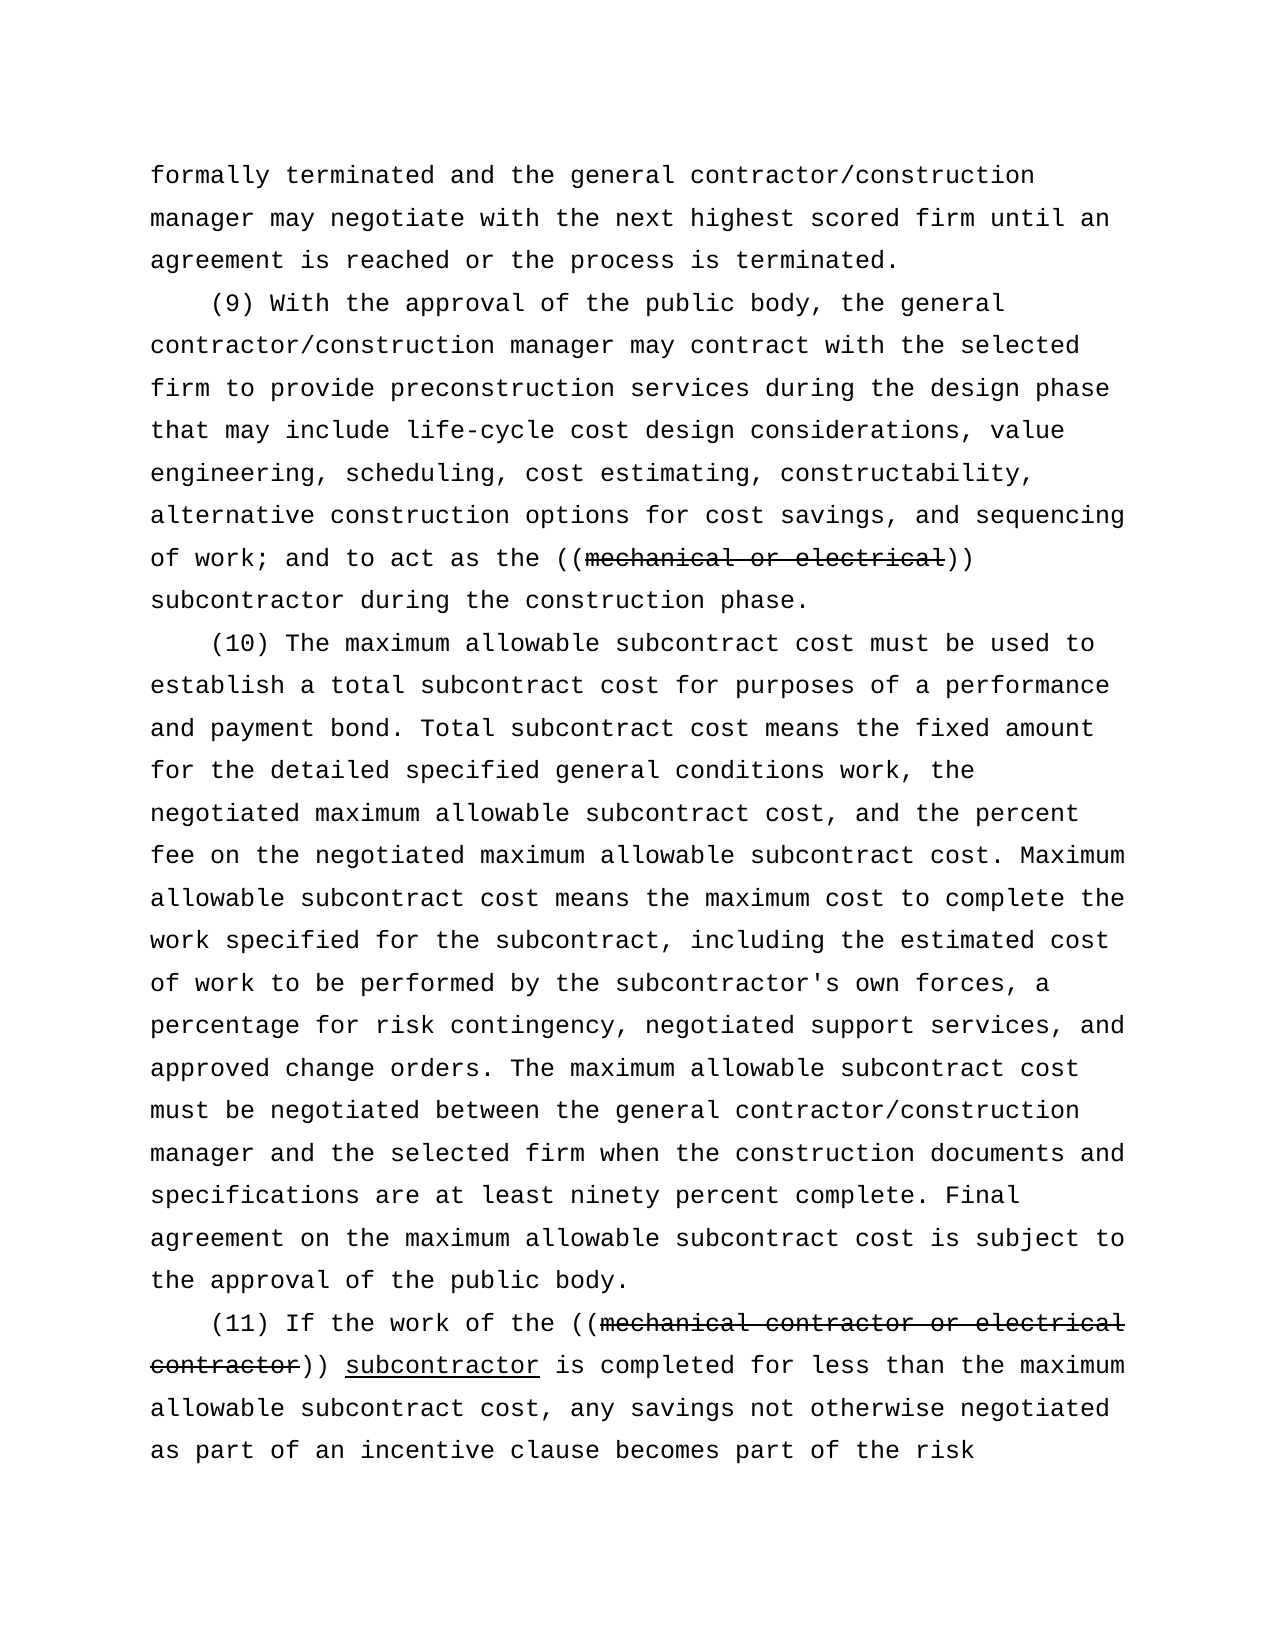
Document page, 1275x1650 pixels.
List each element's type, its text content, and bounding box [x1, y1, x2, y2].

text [150, 1297, 1125, 1467]
text (9) With the approval of the public body, the general contractor/construction manager may contract with the selected firm to provide preconstruction services during the design phase that may include life-cycle cost design considerations, value engineering, scheduling, cost estimating, constructability, alternative construction options for cost savings, and sequencing of work; and to act as the ((mechanical or electrical)) subcontractor during the construction phase. [150, 277, 1125, 617]
text (10) The maximum allowable subcontract cost must be used to establish a total subcontract cost for purposes of a performance and payment bond. Total subcontract cost means the fixed amount for the detailed specified general conditions work, the negotiated maximum allowable subcontract cost, and the percent fee on the negotiated maximum allowable subcontract cost. Maximum allowable subcontract cost means the maximum cost to complete the work specified for the subcontract, including the estimated cost of work to be performed by the subcontractor's own forces, a percentage for risk contingency, negotiated support services, and approved change orders. The maximum allowable subcontract cost must be negotiated between the general contractor/construction manager and the selected firm when the construction documents and specifications are at least ninety percent complete. Final agreement on the maximum allowable subcontract cost is subject to the approval of the public body. [150, 617, 1125, 1297]
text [150, 150, 1125, 277]
